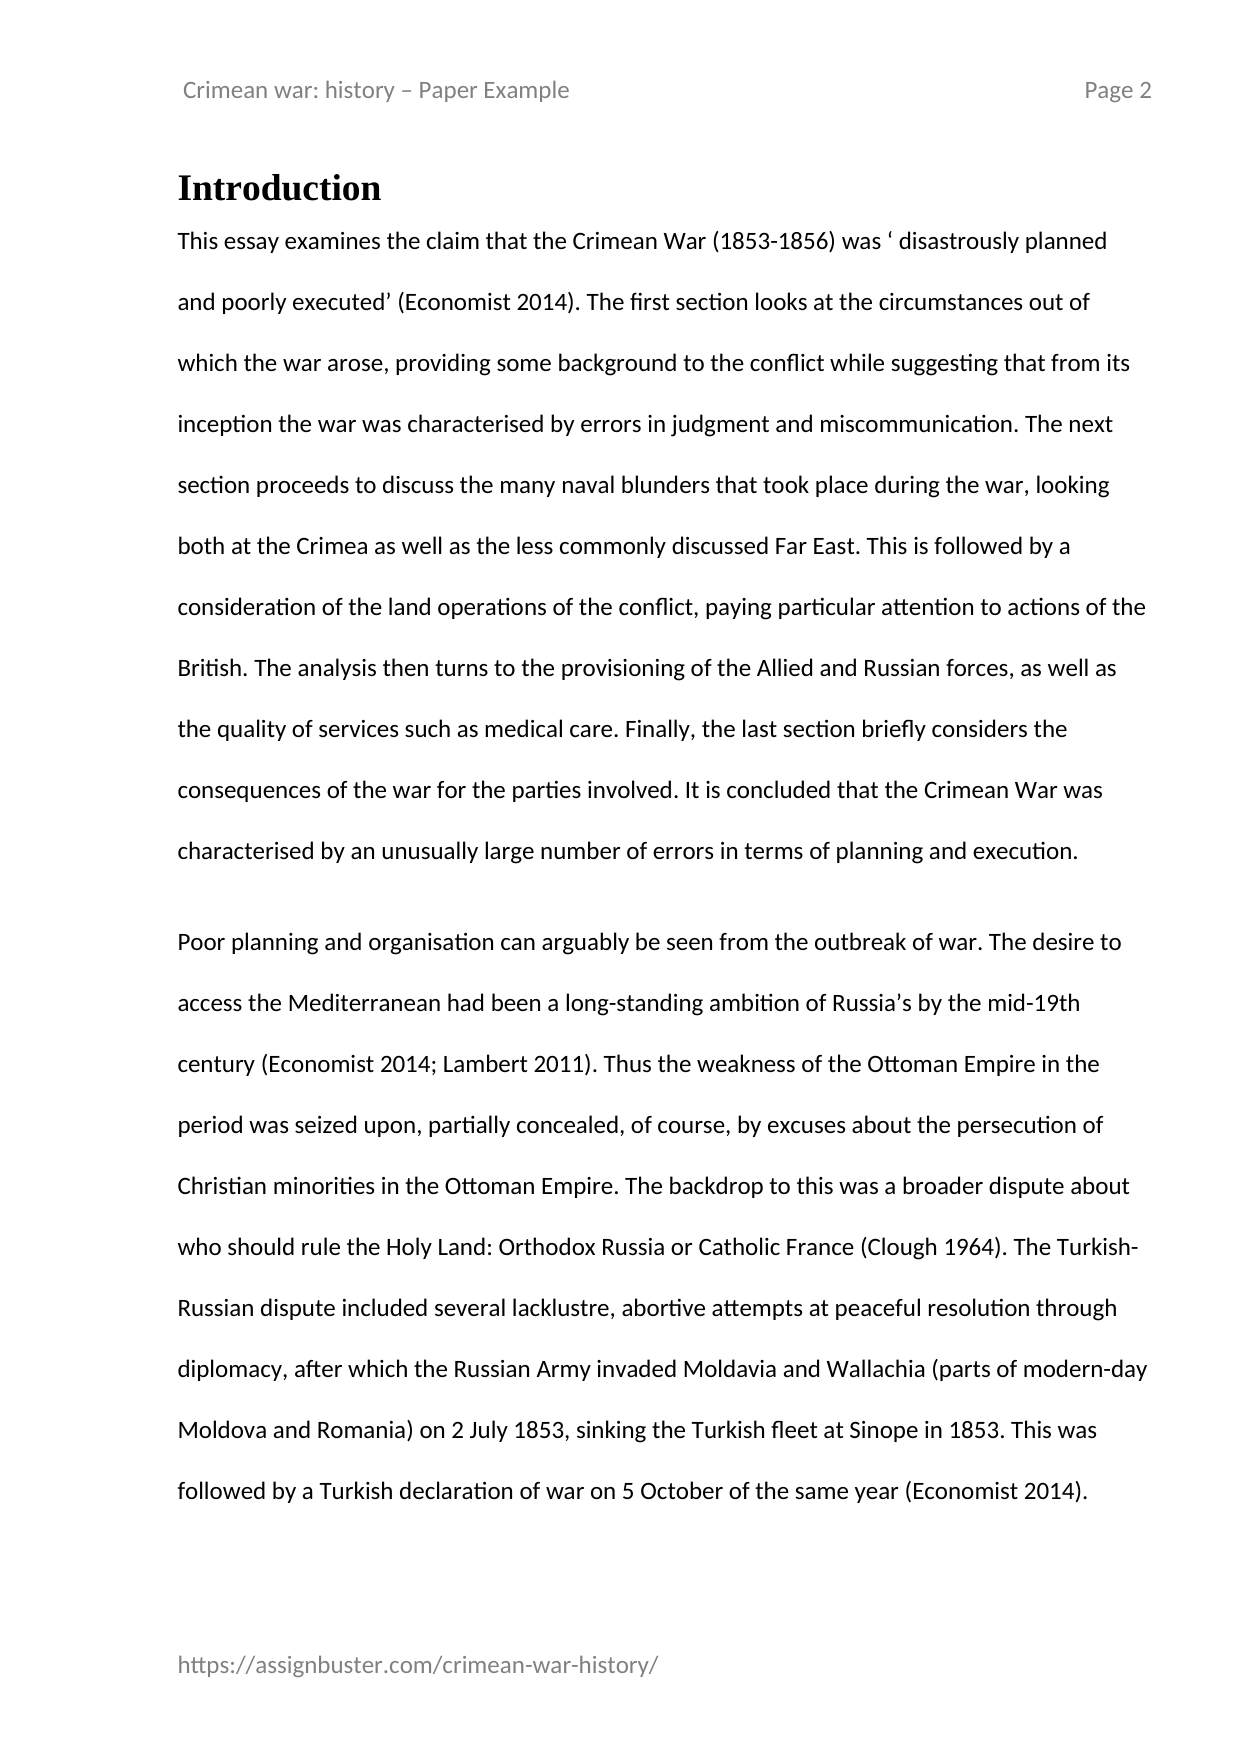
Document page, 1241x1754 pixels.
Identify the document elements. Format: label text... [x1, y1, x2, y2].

subtitle Introduction [177, 166, 1152, 209]
text Poor planning and organisation can arguably be seen from the outbreak of war. The desire to access the Mediterranean had been a long-standing ambition of Russia’s by the mid-19th century (Economist 2014; Lambert 2011). Thus the weakness of the Ottoman Empire in the period was seized upon, partially concealed, of course, by excuses about the persecution of Christian minorities in the Ottoman Empire. The backdrop to this was a broader dispute about who should rule the Holy Land: Orthodox Russia or Catholic France (Clough 1964). The Turkish-Russian dispute included several lacklustre, abortive attempts at peaceful resolution through diplomacy, after which the Russian Army invaded Moldavia and Wallachia (parts of modern-day Moldova and Romania) on 2 July 1853, sinking the Turkish fleet at Sinope in 1853. This was followed by a Turkish declaration of war on 5 October of the same year (Economist 2014). [177, 926, 1152, 1506]
text This essay examines the claim that the Crimean War (1853-1856) was ‘ disastrously planned and poorly executed’ (Economist 2014). The first section looks at the circumstances out of which the war arose, providing some background to the conflict while suggesting that from its inception the war was characterised by errors in judgment and miscommunication. The next section proceeds to discuss the many naval blunders that took place during the war, looking both at the Crimea as well as the less commonly discussed Far East. This is followed by a consideration of the land operations of the conflict, paying particular attention to actions of the British. The analysis then turns to the provisioning of the Allied and Russian forces, as well as the quality of services such as medical care. Finally, the last section briefly considers the consequences of the war for the parties involved. It is concluded that the Crimean War was characterised by an unusually large number of errors in terms of planning and execution. [177, 225, 1152, 866]
